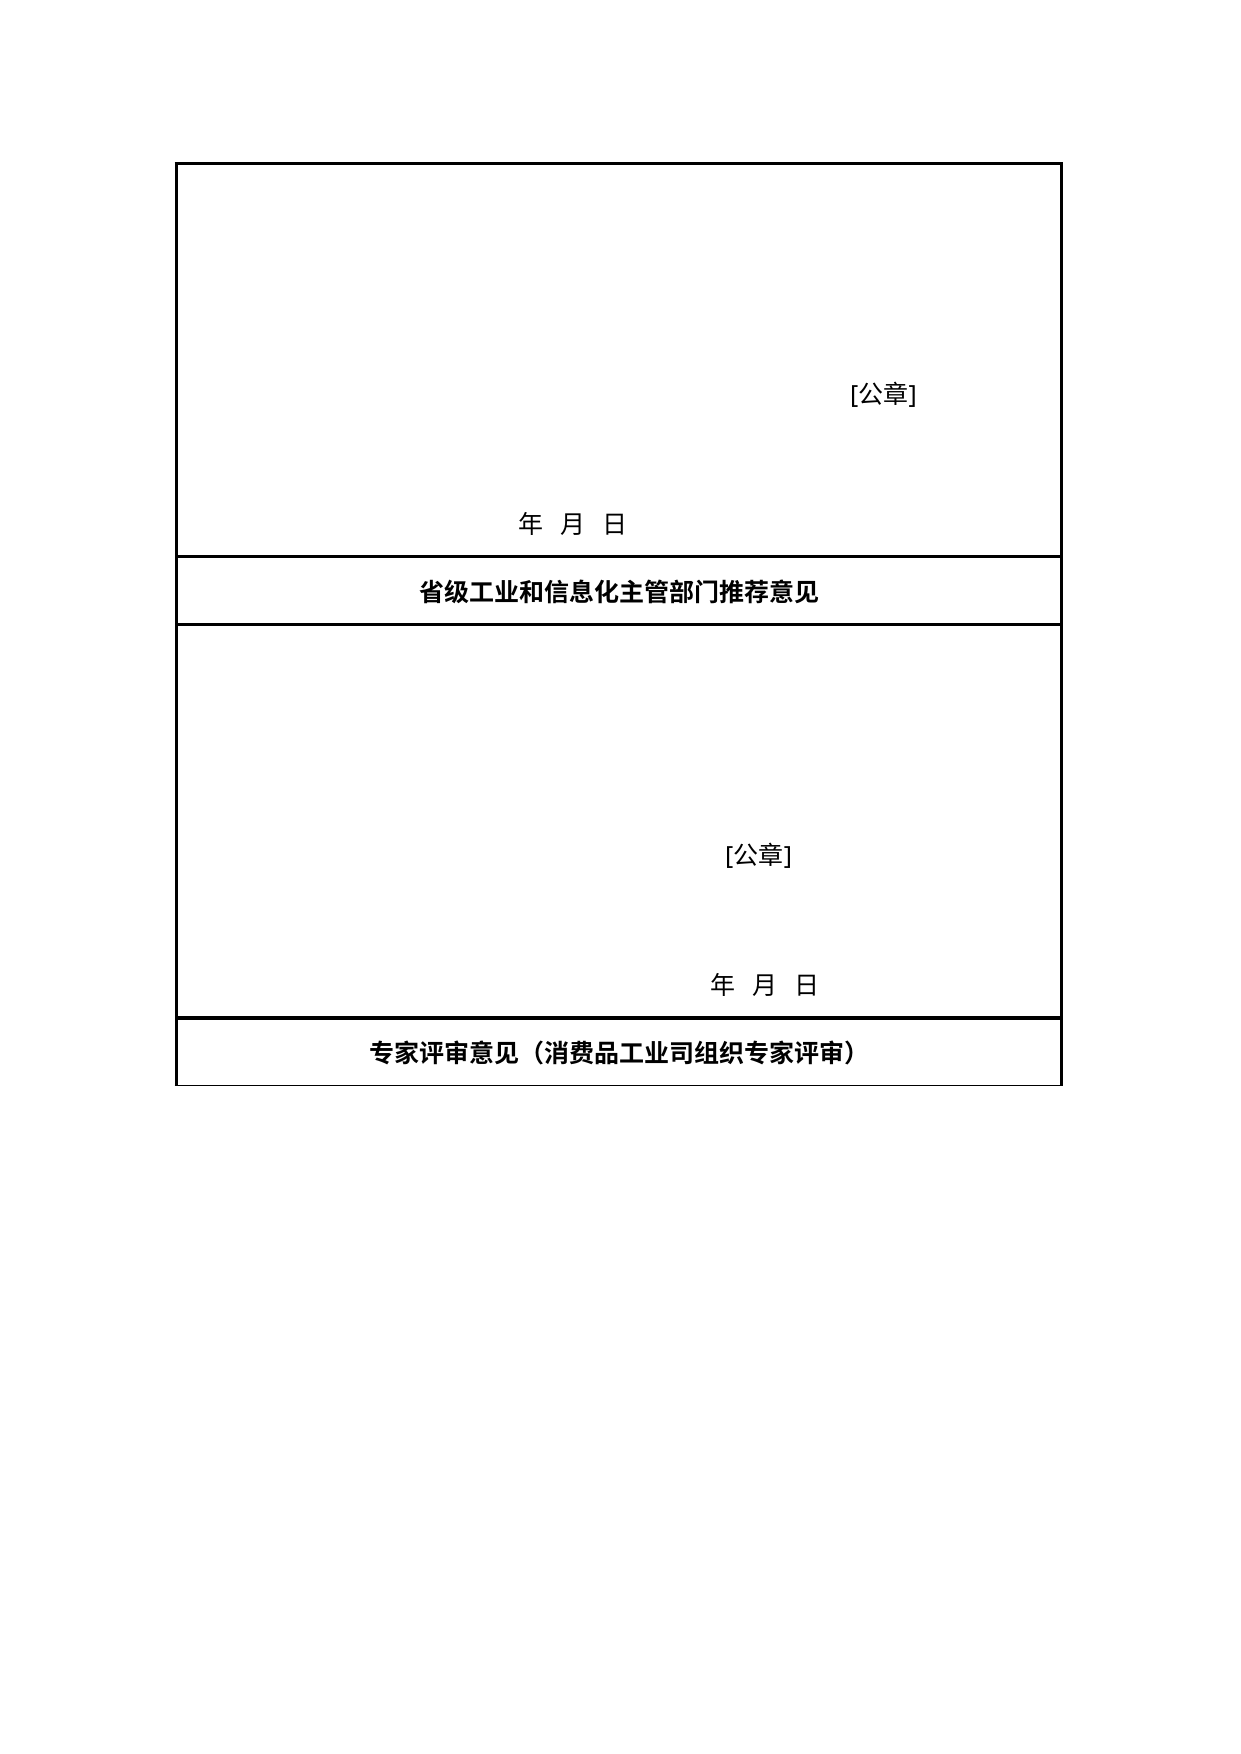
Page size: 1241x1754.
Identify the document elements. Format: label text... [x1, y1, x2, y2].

table_cell [公章] 年 月 日 [178, 626, 1060, 1016]
table_cell [公章] 年 月 日 [178, 165, 1060, 555]
table_cell 省级工业和信息化主管部门推荐意见 [178, 558, 1060, 623]
table_cell 专家评审意见（消费品工业司组织专家评审） [178, 1020, 1060, 1084]
